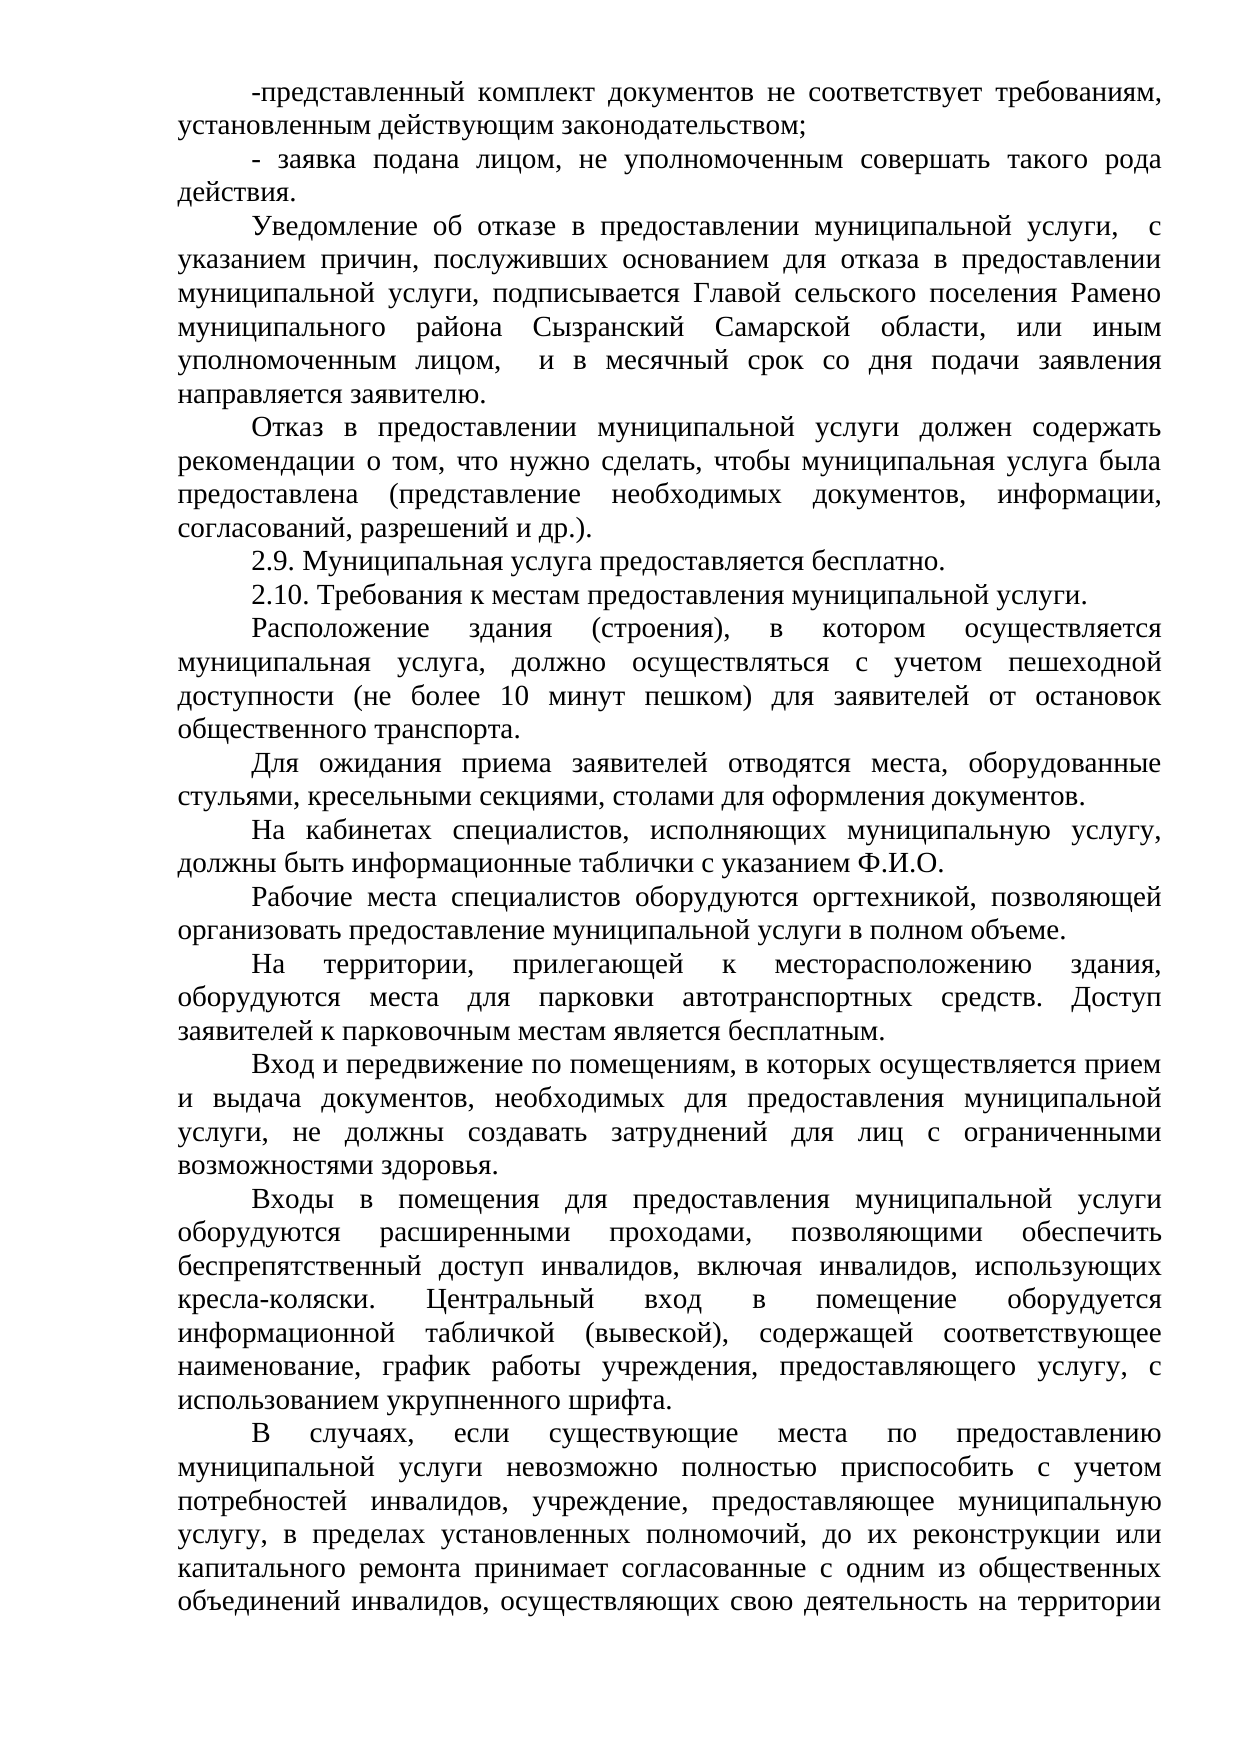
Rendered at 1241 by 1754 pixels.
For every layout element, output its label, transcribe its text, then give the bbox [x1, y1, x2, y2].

text На территории, прилегающей к месторасположению здания, оборудуются места для парковки автотранспортных средств. Доступ заявителей к парковочным местам является бесплатным. [177, 946, 1162, 1047]
text Для ожидания приема заявителей отводятся места, оборудованные стульями, кресельными секциями, столами для оформления документов. [177, 745, 1162, 812]
text Уведомление об отказе в предоставлении муниципальной услуги, с указанием причин, послуживших основанием для отказа в предоставлении муниципальной услуги, подписывается Главой сельского поселения Рамено муниципального района Сызранский Самарской области, или иным уполномоченным лицом, и в месячный срок со дня подачи заявления направляется заявителю. [177, 208, 1162, 409]
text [177, 1416, 1162, 1617]
text 2.9. Муниципальная услуга предоставляется бесплатно. [177, 543, 1162, 577]
text -представленный комплект документов не соответствует требованиям, установленным действующим законодательством; [177, 74, 1162, 141]
text Расположение здания (строения), в котором осуществляется муниципальная услуга, должно осуществляться с учетом пешеходной доступности (не более 10 минут пешком) для заявителей от остановок общественного транспорта. [177, 611, 1162, 745]
text 2.10. Требования к местам предоставления муниципальной услуги. [177, 577, 1162, 611]
text - заявка подана лицом, не уполномоченным совершать такого рода действия. [177, 141, 1162, 208]
text Отказ в предоставлении муниципальной услуги должен содержать рекомендации о том, что нужно сделать, чтобы муниципальная услуга была предоставлена (представление необходимых документов, информации, согласований, разрешений и др.). [177, 409, 1162, 543]
text Рабочие места специалистов оборудуются оргтехникой, позволяющей организовать предоставление муниципальной услуги в полном объеме. [177, 879, 1162, 946]
text На кабинетах специалистов, исполняющих муниципальную услугу, должны быть информационные таблички с указанием Ф.И.О. [177, 812, 1162, 879]
text Входы в помещения для предоставления муниципальной услуги оборудуются расширенными проходами, позволяющими обеспечить беспрепятственный доступ инвалидов, включая инвалидов, использующих кресла-коляски. Центральный вход в помещение оборудуется информационной табличкой (вывеской), содержащей соответствующее наименование, график работы учреждения, предоставляющего услугу, с использованием укрупненного шрифта. [177, 1181, 1162, 1416]
text Вход и передвижение по помещениям, в которых осуществляется прием и выдача документов, необходимых для предоставления муниципальной услуги, не должны создавать затруднений для лиц с ограниченными возможностями здоровья. [177, 1047, 1162, 1181]
